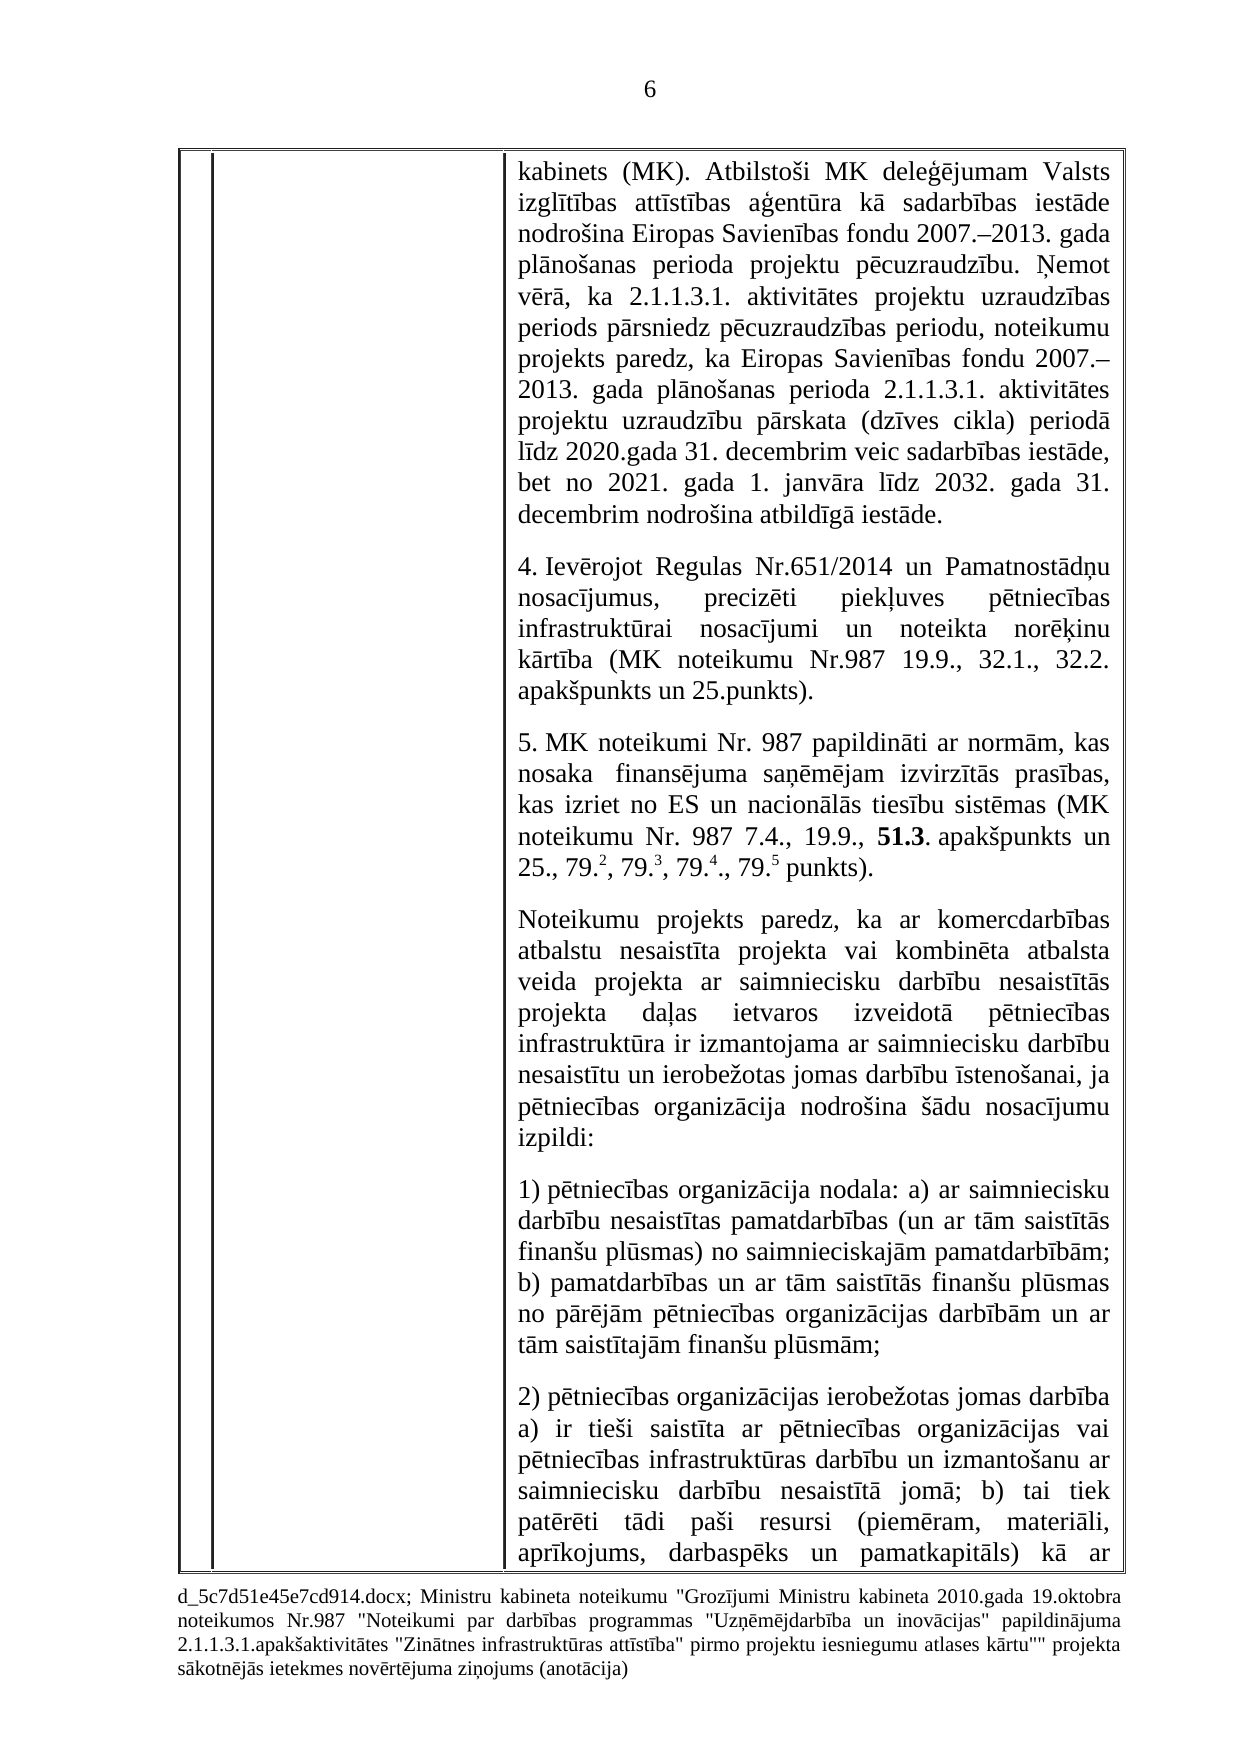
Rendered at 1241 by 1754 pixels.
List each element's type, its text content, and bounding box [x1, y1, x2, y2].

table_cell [212, 149, 504, 1571]
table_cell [504, 151, 1123, 1571]
table_cell 2. [180, 149, 212, 1571]
